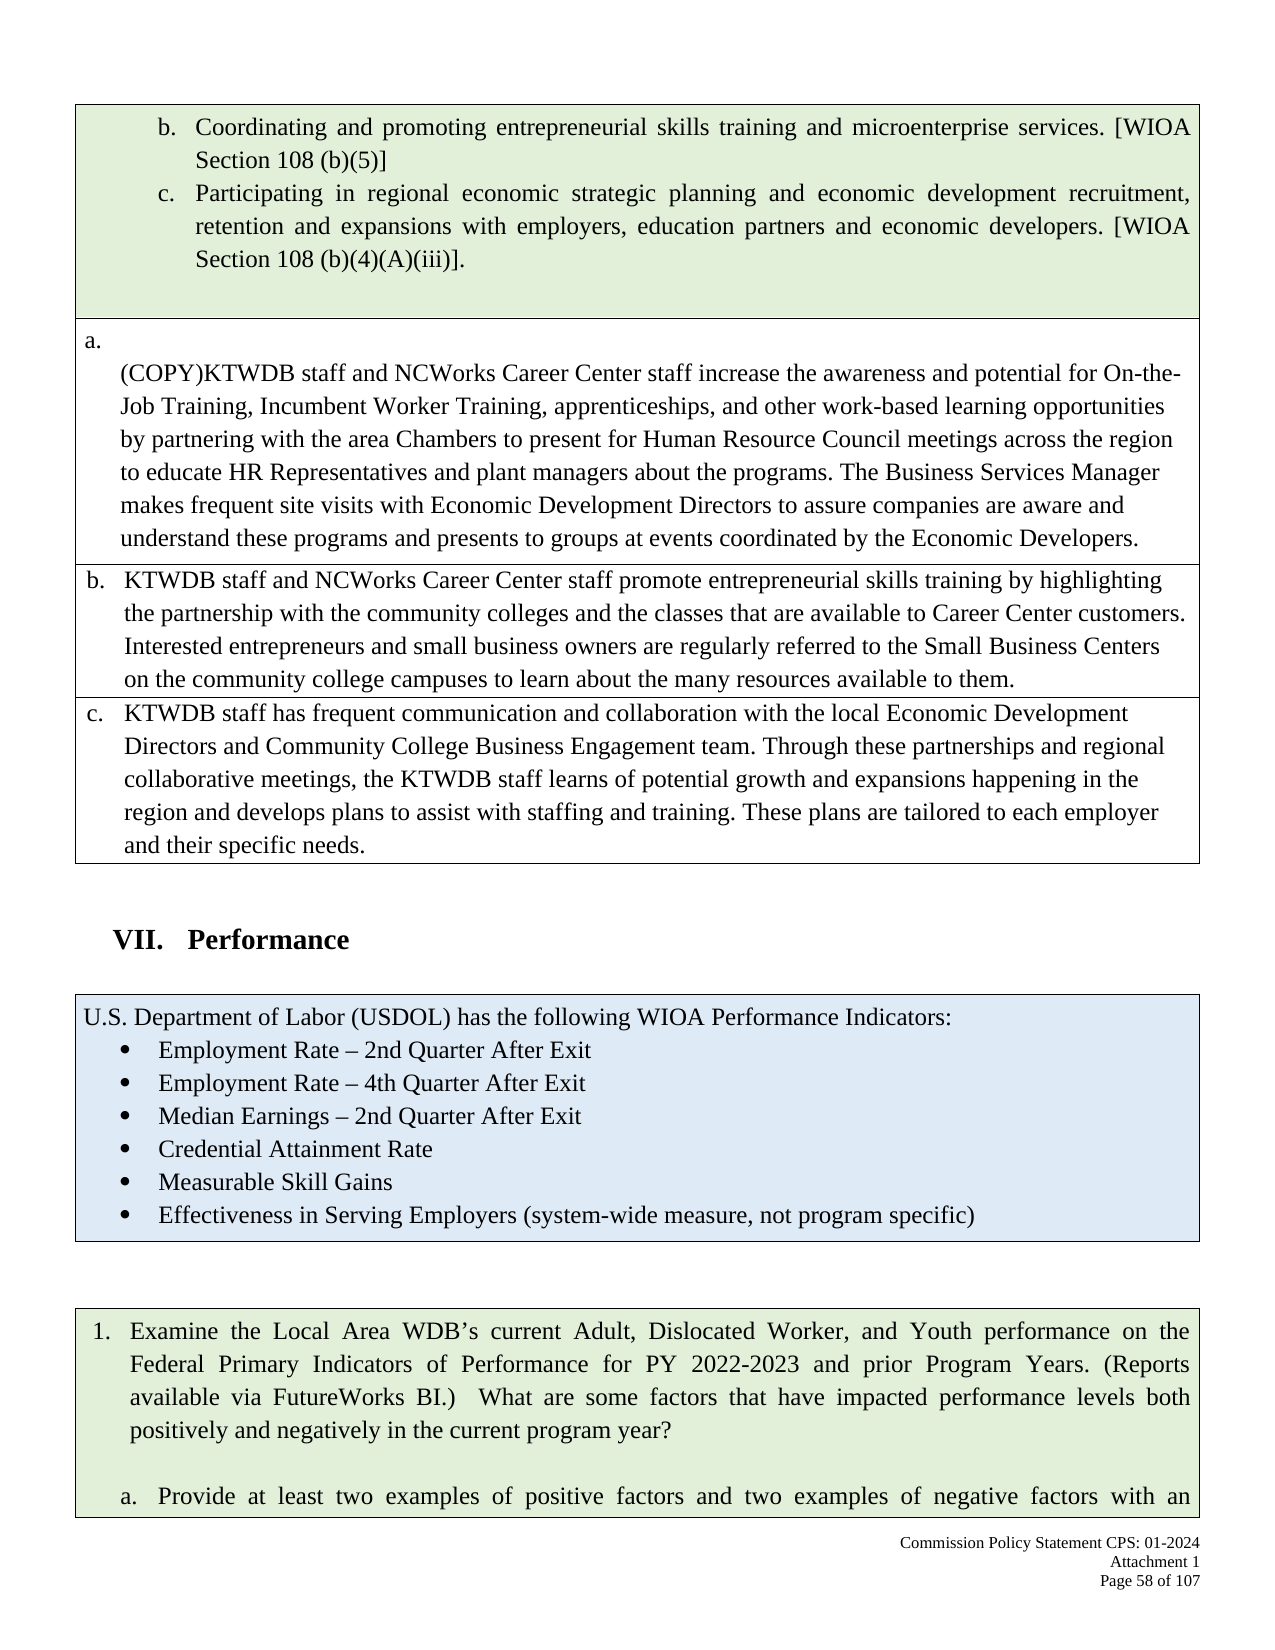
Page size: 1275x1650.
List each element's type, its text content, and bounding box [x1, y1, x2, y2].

table_header U.S. Department of Labor (USDOL) has the following WIOA Performance Indicators: Employment Rate – 2nd Quarter After Exit Employment Rate – 4th Quarter After Exit Median Earnings – 2nd Quarter After Exit Credential Attainment Rate Measurable Skill Gains Effectiveness in Serving Employers (system-wide measure, not program specific) [76, 995, 1199, 1241]
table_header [76, 1309, 1199, 1517]
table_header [76, 105, 1199, 317]
list Performance [112, 922, 1200, 955]
